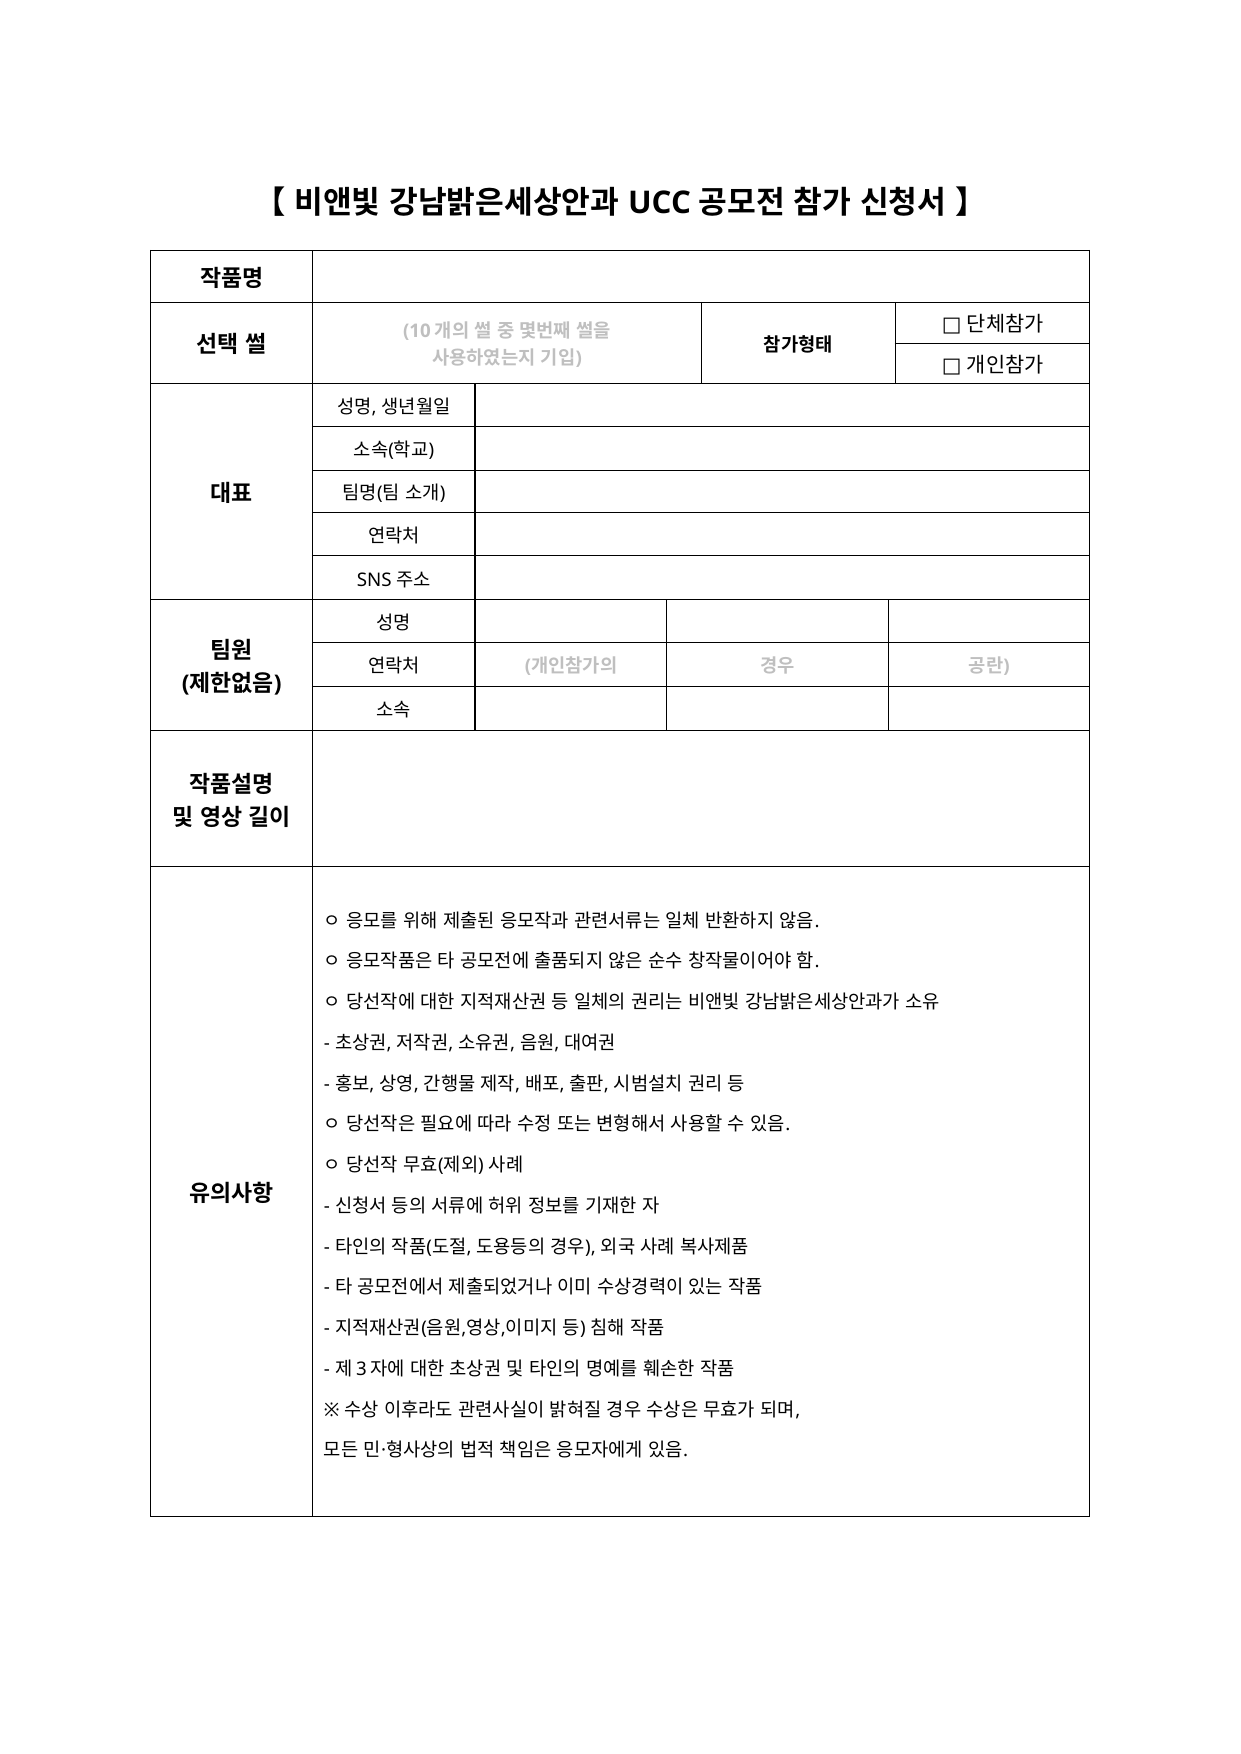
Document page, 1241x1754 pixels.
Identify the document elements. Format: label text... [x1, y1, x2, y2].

table_cell 유의사항 [151, 867, 312, 1516]
table_cell 경우 [667, 643, 888, 686]
table_cell [476, 556, 1089, 599]
table_cell 연락처 [313, 643, 474, 686]
table_cell 작품설명 및 영상 길이 [151, 731, 312, 866]
table_cell □ 단체참가 [896, 303, 1089, 342]
table_cell 공란) [889, 643, 1089, 686]
table_cell [476, 427, 1089, 469]
table_cell 성명, 생년월일 [313, 384, 474, 426]
table_header [313, 251, 1089, 302]
table_cell 연락처 [313, 513, 474, 555]
table_cell [889, 600, 1089, 642]
table_cell 선택 썰 [151, 303, 312, 383]
table_cell 소속(학교) [313, 427, 474, 469]
table_cell SNS 주소 [313, 556, 474, 599]
table_cell 소속 [313, 687, 474, 730]
table_cell [476, 384, 1089, 426]
table_cell [476, 513, 1089, 555]
table_cell ㅇ 응모를 위해 제출된 응모작과 관련서류는 일체 반환하지 않음. ㅇ 응모작품은 타 공모전에 출품되지 않은 순수 창작물이어야 함. ㅇ 당선작에 대한 지적재산권 등 일체의 권리는 비앤빛 강남밝은세상안과가 소유 - 초상권, 저작권, 소유권, 음원, 대여권 - 홍보, 상영, 간행물 제작, 배포, 출판, 시범설치 권리 등 ㅇ 당선작은 필요에 따라 수정 또는 변형해서 사용할 수 있음. ㅇ 당선작 무효(제외) 사례 - 신청서 등의 서류에 허위 정보를 기재한 자 - 타인의 작품(도절, 도용등의 경우), 외국 사례 복사제품 - 타 공모전에서 제출되었거나 이미 수상경력이 있는 작품 - 지적재산권(음원,영상,이미지 등) 침해 작품 - 제3자에 대한 초상권 및 타인의 명예를 훼손한 작품 ※ 수상 이후라도 관련사실이 밝혀질 경우 수상은 무효가 되며, 모든 민·형사상의 법적 책임은 응모자에게 있음. [313, 867, 1089, 1516]
table_cell [476, 600, 666, 642]
table_cell [476, 687, 666, 730]
table_cell 대표 [151, 384, 312, 599]
table_cell (10개의 썰 중 몇번째 썰을 사용하였는지 기입) [313, 303, 701, 383]
table_cell [889, 687, 1089, 730]
text 【 비앤빛 강남밝은세상안과 UCC 공모전 참가 신청서 】 [150, 177, 628, 223]
table_cell [667, 600, 888, 642]
table_cell (개인참가의 [476, 643, 666, 686]
table_cell [667, 687, 888, 730]
text 【 비앤빛 강남밝은세상안과 UCC 공모전 참가 신청서 】 [699, 177, 1090, 223]
table_cell 팀원 (제한없음) [151, 600, 312, 730]
table_cell 참가형태 [702, 303, 895, 383]
table_cell 팀명(팀 소개) [313, 471, 474, 512]
table_cell [476, 471, 1089, 512]
table_cell 성명 [313, 600, 474, 642]
table_header 작품명 [151, 251, 312, 302]
table_cell □ 개인참가 [896, 344, 1089, 383]
table_cell [313, 731, 1089, 866]
